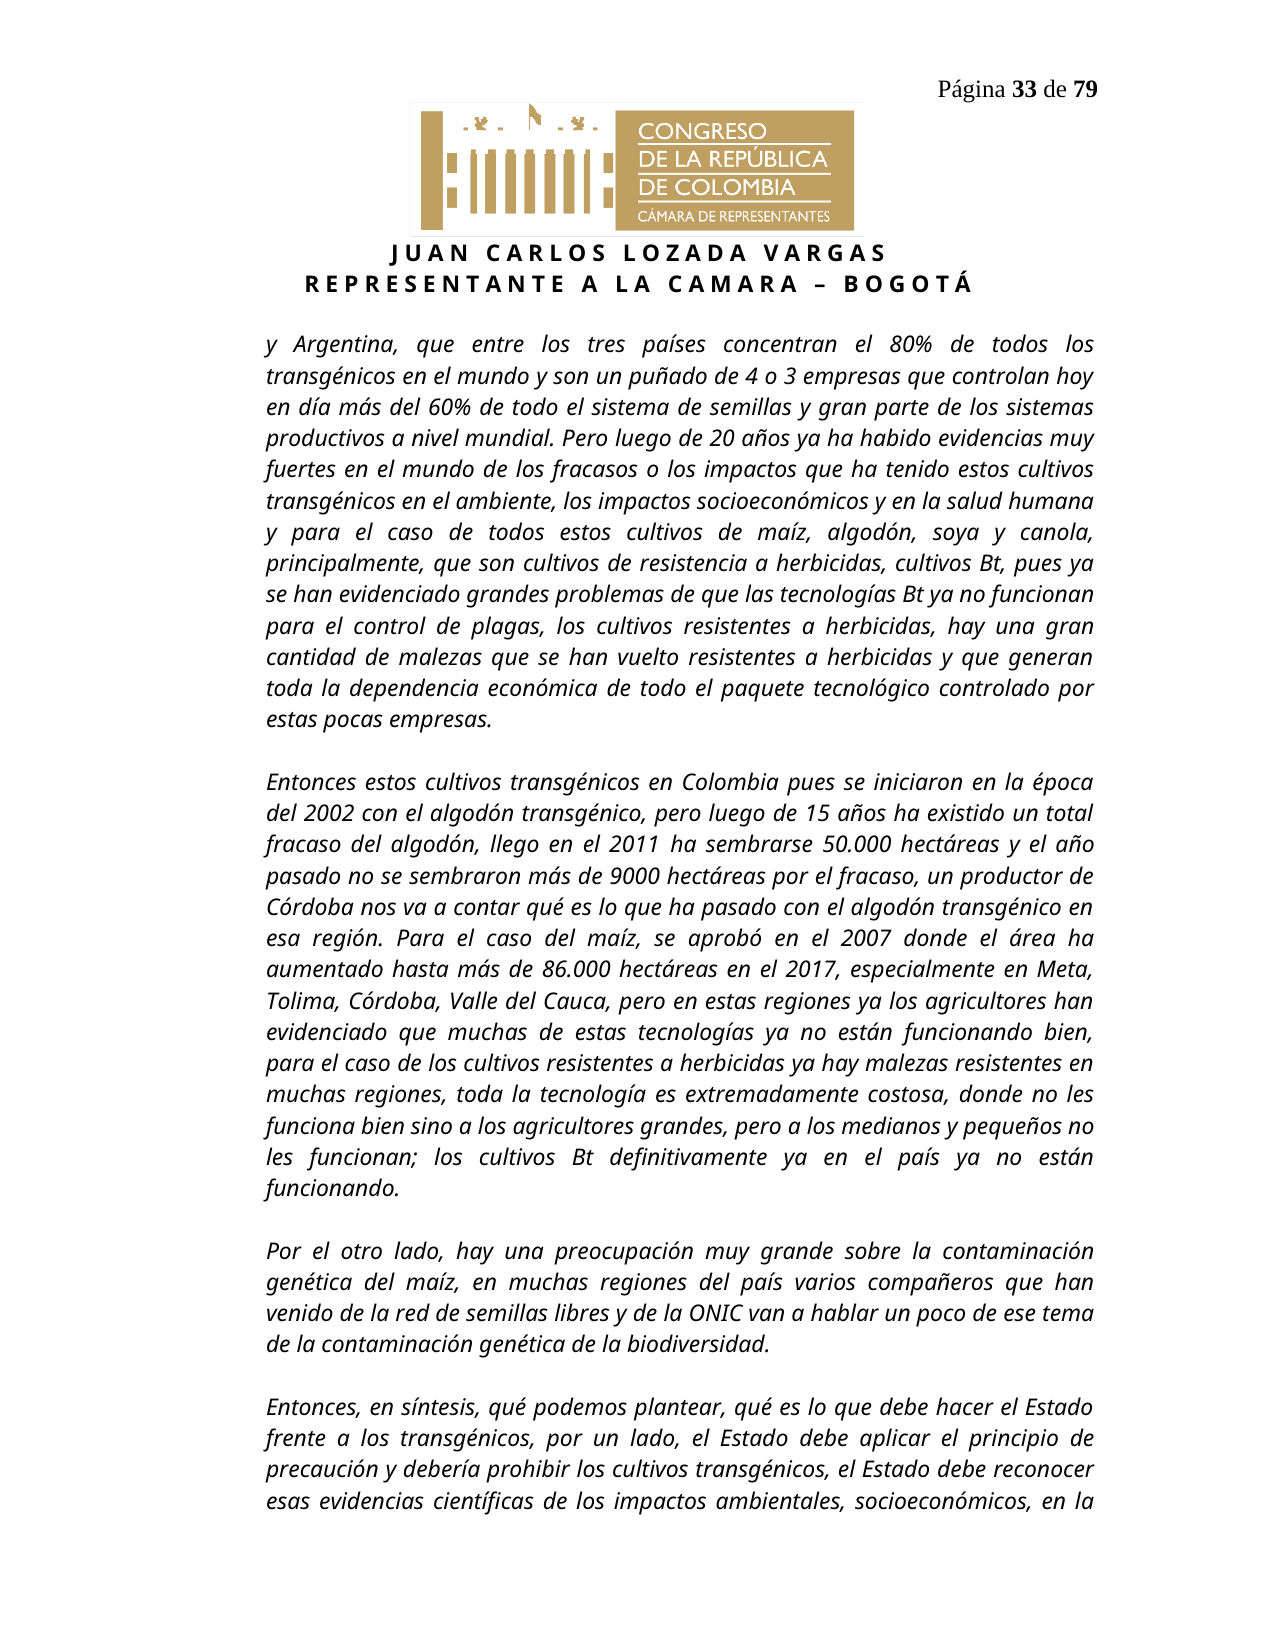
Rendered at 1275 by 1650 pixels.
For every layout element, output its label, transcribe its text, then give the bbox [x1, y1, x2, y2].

text Por el otro lado, hay una preocupación muy grande sobre la contaminación genética del maíz, en muchas regiones del país varios compañeros que han venido de la red de semillas libres y de la ONIC van a hablar un poco de ese tema de la contaminación genética de la biodiversidad. [266, 1234, 1098, 1359]
picture [410, 102, 865, 237]
text Entonces estos cultivos transgénicos en Colombia pues se iniciaron en la época del 2002 con el algodón transgénico, pero luego de 15 años ha existido un total fracaso del algodón, llego en el 2011 ha sembrarse 50.000 hectáreas y el año pasado no se sembraron más de 9000 hectáreas por el fracaso, un productor de Córdoba nos va a contar qué es lo que ha pasado con el algodón transgénico en esa región. Para el caso del maíz, se aprobó en el 2007 donde el área ha aumentado hasta más de 86.000 hectáreas en el 2017, especialmente en Meta, Tolima, Córdoba, Valle del Cauca, pero en estas regiones ya los agricultores han evidenciado que muchas de estas tecnologías ya no están funcionando bien, para el caso de los cultivos resistentes a herbicidas ya hay malezas resistentes en muchas regiones, toda la tecnología es extremadamente costosa, donde no les funciona bien sino a los agricultores grandes, pero a los medianos y pequeños no les funcionan; los cultivos Bt definitivamente ya en el país ya no están funcionando. [266, 766, 1098, 1203]
